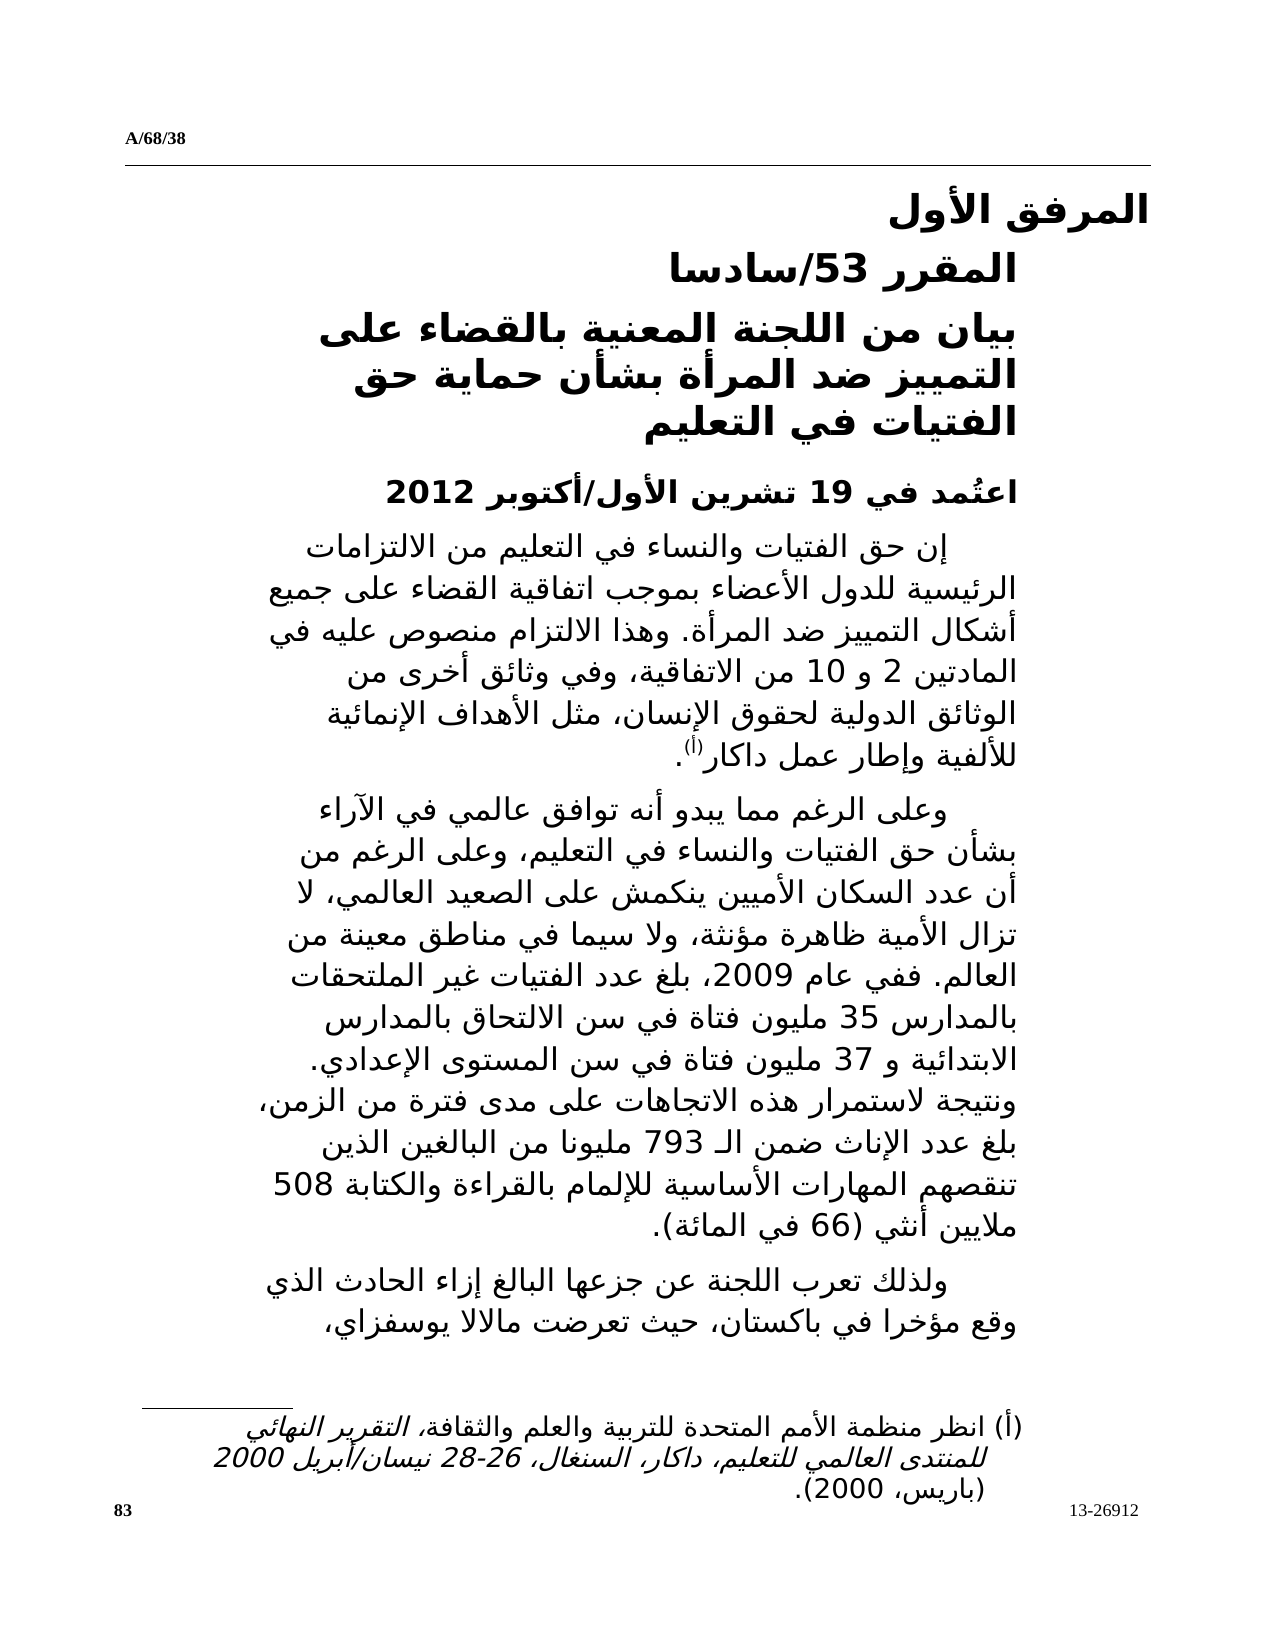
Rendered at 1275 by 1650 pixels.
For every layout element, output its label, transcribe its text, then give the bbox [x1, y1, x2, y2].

text (أ) انظر منظمة الأمم المتحدة للتربية والعلم والثقافة، التقرير النهائي للمنتدى العالمي للتعليم، داكار، السنغال، 26-28 نيسان/أبريل 2000 (باريس، 2000). [194, 1411, 1043, 1505]
text بيان من اللجنة المعنية بالقضاء على التمييز ضد المرأة بشأن حماية حق الفتيات في التعليم [257, 304, 1150, 445]
text وعلى الرغم مما يبدو أنه توافق عالمي في الآراء بشأن حق الفتيات والنساء في التعليم، وعلى الرغم من أن عدد السكان الأميين ينكمش على الصعيد العالمي، لا تزال الأمية ظاهرة مؤنثة، ولا سيما في مناطق معينة من العالم. ففي عام 2009، بلغ عدد الفتيات غير الملتحقات بالمدارس 35 مليون فتاة في سن الالتحاق بالمدارس الابتدائية و 37 مليون فتاة في سن المستوى الإعدادي. ونتيجة لاستمرار هذه الاتجاهات على مدى فترة من الزمن، بلغ عدد الإناث ضمن الـ 793 مليونا من البالغين الذين تنقصهم المهارات الأساسية للإلمام بالقراءة والكتابة 508 ملايين أنثي (66 في المائة). [257, 787, 1018, 1245]
text اعتُمد في 19 تشرين الأول/أكتوبر 2012 [257, 470, 1150, 512]
text المرفق الأول [257, 186, 1150, 233]
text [257, 1258, 1018, 1341]
text المقرر 53/سادسا [257, 245, 1150, 292]
text إن حق الفتيات والنساء في التعليم من الالتزامات الرئيسية للدول الأعضاء بموجب اتفاقية القضاء على جميع أشكال التمييز ضد المرأة. وهذا الالتزام منصوص عليه في المادتين 2 و 10 من الاتفاقية، وفي وثائق أخرى من الوثائق الدولية لحقوق الإنسان، مثل الأهداف الإنمائية للألفية وإطار عمل داكار(أ). [257, 524, 1018, 774]
